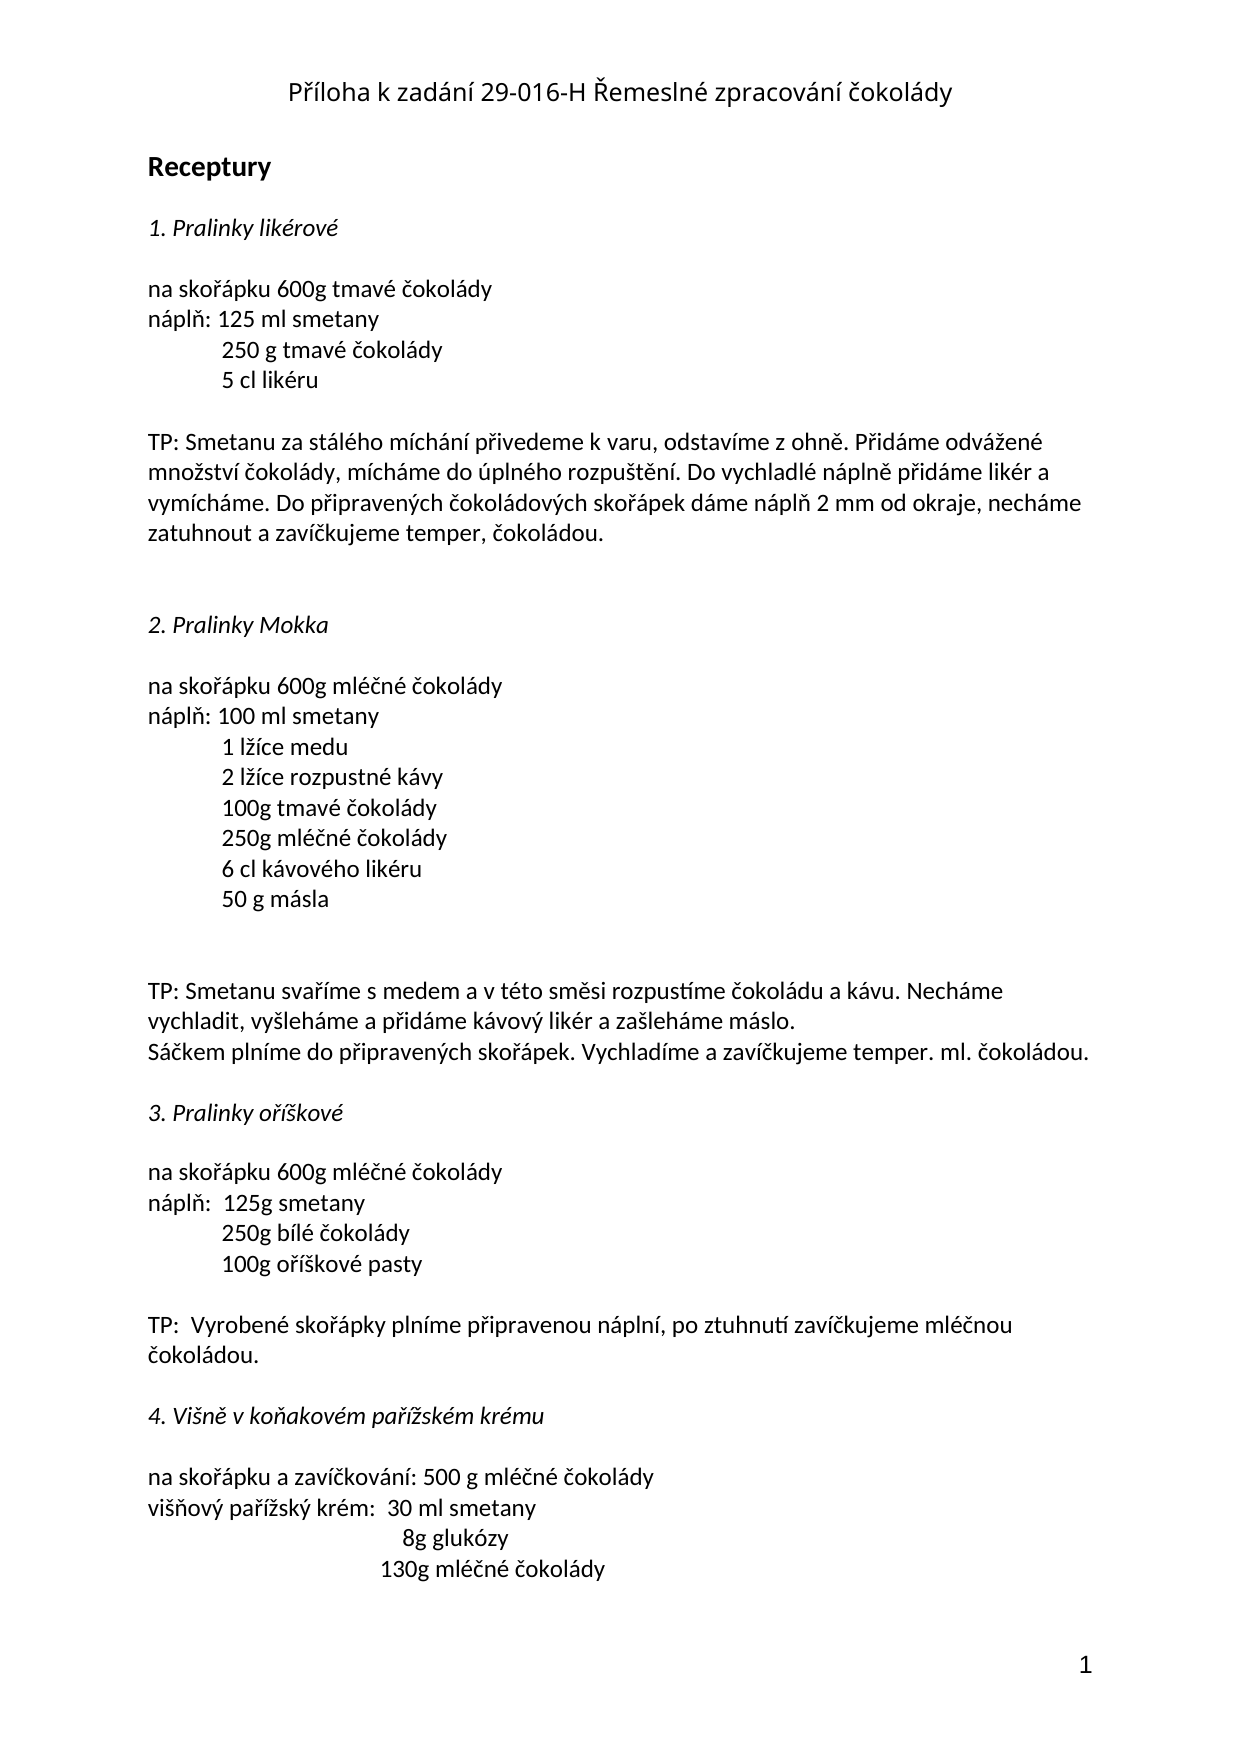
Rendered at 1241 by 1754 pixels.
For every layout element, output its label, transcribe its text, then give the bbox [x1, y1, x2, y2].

text 6 cl kávového likéru [148, 853, 1093, 883]
text 1. Pralinky likérové [148, 212, 1093, 242]
text 100g tmavé čokolády [148, 792, 1093, 822]
text 4. Višně v koňakovém pařížském krému [148, 1401, 1093, 1431]
text 250g mléčné čokolády [148, 822, 1093, 853]
text na skořápku 600g mléčné čokolády [148, 670, 1093, 700]
text náplň: 100 ml smetany [148, 700, 1093, 731]
text Sáčkem plníme do připravených skořápek. Vychladíme a zavíčkujeme temper. ml. čokoládou. [148, 1036, 1093, 1067]
text 1 lžíce medu [148, 731, 1093, 761]
text náplň: 125g smetany [148, 1187, 1093, 1217]
text 250 g tmavé čokolády [148, 334, 1093, 364]
text TP: Smetanu svaříme s medem a v této směsi rozpustíme čokoládu a kávu. Necháme vychladit, vyšleháme a přidáme kávový likér a zašleháme máslo. [148, 975, 1093, 1036]
text 2 lžíce rozpustné kávy [148, 761, 1093, 792]
text 50 g másla [148, 883, 1093, 914]
text 5 cl likéru [148, 364, 1093, 395]
text 250g bílé čokolády [148, 1217, 1093, 1248]
text 100g oříškové pasty [148, 1248, 1093, 1278]
text višňový pařížský krém: 30 ml smetany [148, 1492, 1093, 1523]
text 3. Pralinky oříškové [148, 1097, 1093, 1128]
text 8g glukózy [148, 1523, 1093, 1553]
text na skořápku a zavíčkování: 500 g mléčné čokolády [148, 1462, 1093, 1492]
text na skořápku 600g tmavé čokolády [148, 273, 1093, 303]
text 2. Pralinky Mokka [148, 609, 1093, 639]
text TP: Smetanu za stálého míchání přivedeme k varu, odstavíme z ohně. Přidáme odvážené množství čokolády, mícháme do úplného rozpuštění. Do vychladlé náplně přidáme likér a vymícháme. Do připravených čokoládových skořápek dáme náplň 2 mm od okraje, necháme zatuhnout a zavíčkujeme temper, čokoládou. [148, 426, 1093, 548]
text 130g mléčné čokolády [148, 1553, 1093, 1584]
text náplň: 125 ml smetany [148, 303, 1093, 334]
text Receptury [148, 148, 1093, 183]
text na skořápku 600g mléčné čokolády [148, 1156, 1093, 1187]
text TP: Vyrobené skořápky plníme připravenou náplní, po ztuhnutí zavíčkujeme mléčnou čokoládou. [148, 1309, 1093, 1370]
